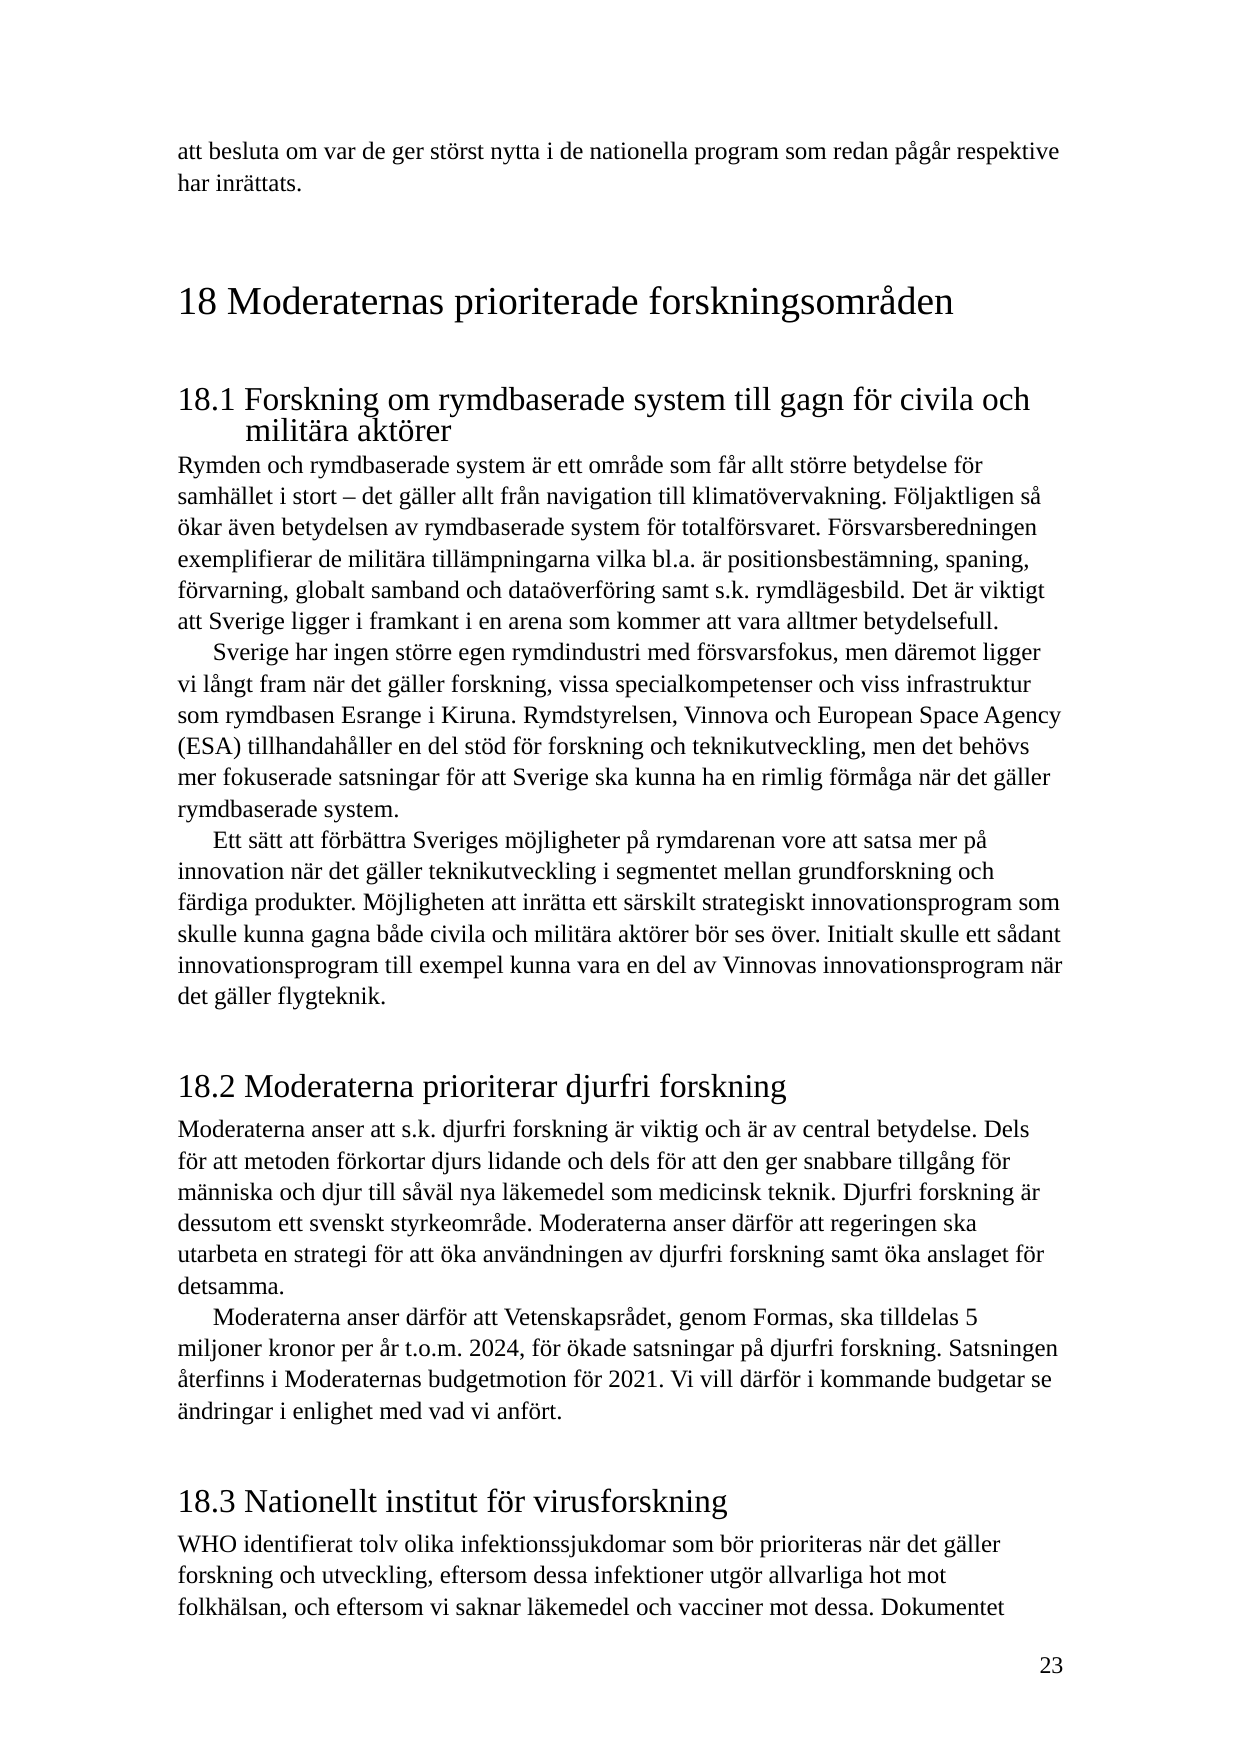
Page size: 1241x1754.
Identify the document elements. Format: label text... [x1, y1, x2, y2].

text Moderaterna anser därför att Vetenskapsrådet, genom Formas, ska tilldelas 5 miljoner kronor per år t.o.m. 2024, för ökade satsningar på djurfri forskning. Satsningen återfinns i Moderaternas budgetmotion för 2021. Vi vill därför i kommande budgetar se ändringar i enlighet med vad vi anfört. [177, 1299, 1063, 1424]
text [177, 1527, 1063, 1620]
text Moderaterna anser att s.k. djurfri forskning är viktig och är av central betydelse. Dels för att metoden förkortar djurs lidande och dels för att den ger snabbare tillgång för människa och djur till såväl nya läkemedel som medicinsk teknik. Djurfri forskning är dessutom ett svenskt styrkeområde. Moderaterna anser därför att regeringen ska utarbeta en strategi för att öka användningen av djurfri forskning samt öka anslaget för detsamma. [177, 1112, 1063, 1299]
text Nationellt institut för virusforskning [177, 1487, 1063, 1518]
text Rymden och rymdbaserade system är ett område som får allt större betydelse för samhället i stort – det gäller allt från navigation till klimatövervakning. Följaktligen så ökar även betydelsen av rymdbaserade system för totalförsvaret. Försvarsberedningen exemplifierar de militära tillämpningarna vilka bl.a. är positionsbestämning, spaning, förvarning, globalt samband och dataöverföring samt s.k. rymdlägesbild. Det är viktigt att Sverige ligger i framkant i en arena som kommer att vara alltmer betydelsefull. [177, 447, 1063, 635]
text Forskning om rymdbaserade system till gagn för civila och militära aktörer [177, 385, 1063, 447]
text Moderaternas prioriterade forskningsområden [177, 282, 1063, 322]
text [177, 134, 1063, 196]
text Sverige har ingen större egen rymdindustri med försvarsfokus, men däremot ligger vi långt fram när det gäller forskning, vissa specialkompetenser och viss infrastruktur som rymdbasen Esrange i Kiruna. Rymdstyrelsen, Vinnova och European Space Agency (ESA) tillhandahåller en del stöd för forskning och teknikutveckling, men det behövs mer fokuserade satsningar för att Sverige ska kunna ha en rimlig förmåga när det gäller rymdbaserade system. [177, 635, 1063, 822]
text Ett sätt att förbättra Sveriges möjligheter på rymdarenan vore att satsa mer på innovation när det gäller teknikutveckling i segmentet mellan grundforskning och färdiga produkter. Möjligheten att inrätta ett särskilt strategiskt innovationsprogram som skulle kunna gagna både civila och militära aktörer bör ses över. Initialt skulle ett sådant innovationsprogram till exempel kunna vara en del av Vinnovas innovationsprogram när det gäller flygteknik. [177, 822, 1063, 1010]
text Moderaterna prioriterar djurfri forskning [177, 1072, 1063, 1104]
